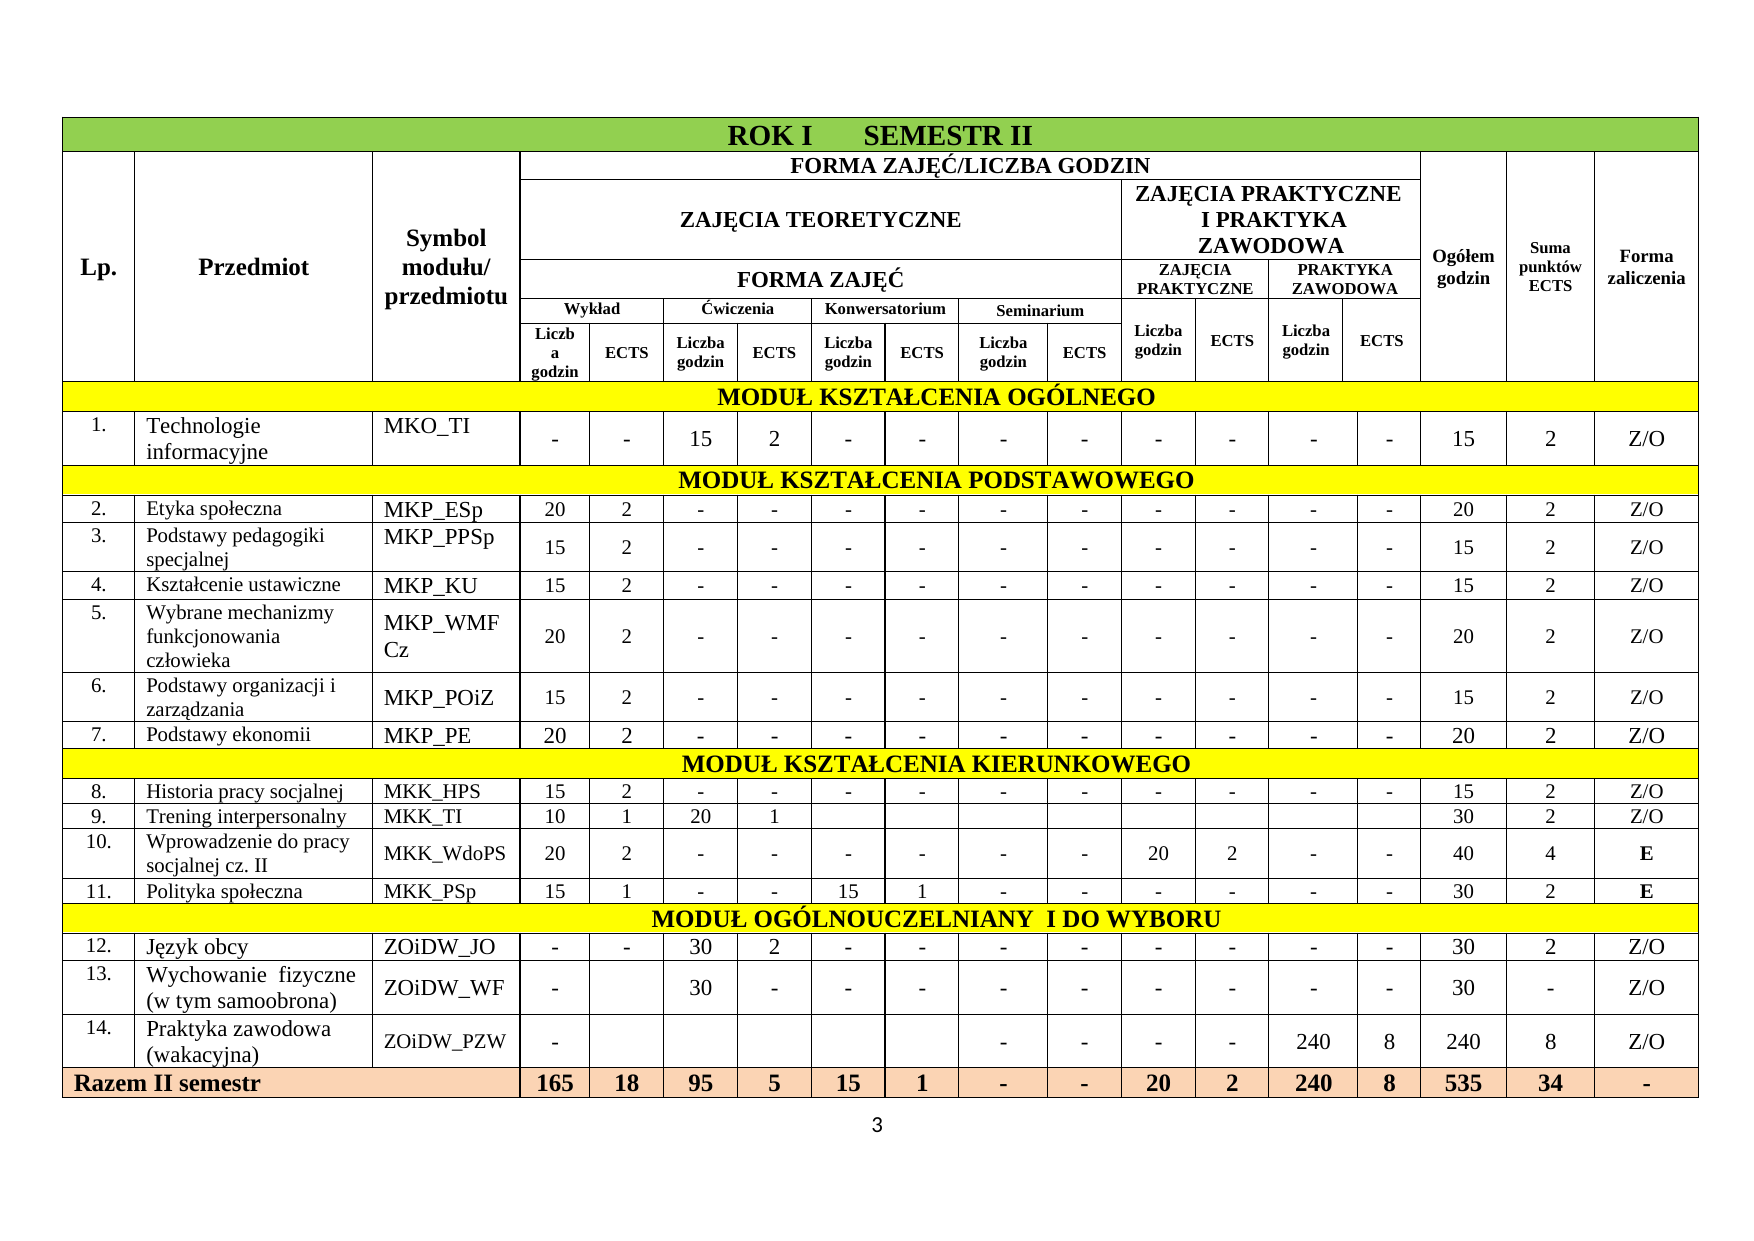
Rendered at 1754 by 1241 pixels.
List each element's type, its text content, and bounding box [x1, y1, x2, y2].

table_cell - [886, 600, 958, 672]
table_cell Z/O [1595, 1015, 1698, 1067]
table_cell 2 [1507, 673, 1594, 721]
table_cell - [1196, 673, 1268, 721]
table_cell 15 [1421, 523, 1506, 571]
table_cell [664, 1015, 737, 1067]
table_cell [1048, 804, 1121, 828]
table_cell Z/O [1595, 722, 1698, 748]
table_cell - [1358, 779, 1420, 803]
table_cell 535 [1421, 1068, 1506, 1097]
table_cell - [1269, 779, 1357, 803]
table_cell - [812, 829, 884, 877]
table_cell Technologie informacyjne [135, 412, 372, 464]
table_cell 8 [1358, 1068, 1420, 1097]
table_cell - [738, 523, 811, 571]
table_cell - [1196, 934, 1268, 960]
table_cell - [1196, 523, 1268, 571]
table_cell ECTS [886, 324, 958, 381]
table_cell - [959, 523, 1047, 571]
table_cell - [1048, 829, 1121, 877]
table_cell Z/O [1595, 600, 1698, 672]
table_cell Polityka społeczna [135, 879, 372, 903]
table_cell 8 [1507, 1015, 1594, 1067]
table_cell 20 [1421, 722, 1506, 748]
table_cell - [1122, 673, 1195, 721]
table_cell MKK_PSp [373, 879, 519, 903]
table_cell Liczba godzin [959, 324, 1047, 381]
table_cell - [1358, 879, 1420, 903]
table_cell - [1358, 829, 1420, 877]
table_cell 15 [812, 879, 884, 903]
table_cell 8. [63, 779, 134, 803]
table_cell [886, 804, 958, 828]
table_cell 1 [738, 804, 811, 828]
table_cell - [1048, 496, 1121, 522]
table_cell - [1048, 673, 1121, 721]
table_cell 95 [664, 1068, 737, 1097]
table_cell - [1048, 934, 1121, 960]
table_cell - [812, 673, 884, 721]
table_cell - [959, 829, 1047, 877]
table_cell - [959, 1015, 1047, 1067]
table_cell - [959, 879, 1047, 903]
table_cell 2 [590, 496, 663, 522]
table_cell 15 [664, 412, 737, 464]
table_cell 1 [590, 879, 663, 903]
table_cell - [1048, 961, 1121, 1013]
table_cell 7. [63, 722, 134, 748]
table_cell 2 [590, 572, 663, 598]
table_cell - [1595, 1068, 1698, 1097]
table_cell - [1122, 572, 1195, 598]
table_cell - [664, 496, 737, 522]
table_cell 30 [1421, 961, 1506, 1013]
table_cell 2. [63, 496, 134, 522]
table_cell 11. [63, 879, 134, 903]
table_cell - [1122, 496, 1195, 522]
table_cell 240 [1269, 1068, 1357, 1097]
table_cell - [521, 934, 589, 960]
table_cell 2 [590, 600, 663, 672]
table_cell ZOiDW_WF [373, 961, 519, 1013]
table_cell MKO_TI [373, 412, 519, 464]
table_cell MKP_PPSp [373, 523, 519, 571]
table_cell Wybrane mechanizmy funkcjonowania człowieka [135, 600, 372, 672]
table_cell 2 [1507, 600, 1594, 672]
table_cell 15 [521, 523, 589, 571]
table_cell - [1269, 934, 1357, 960]
table_cell - [1358, 722, 1420, 748]
table_cell 2 [590, 523, 663, 571]
table_cell ZAJĘCIA PRAKTYCZNE I PRAKTYKA ZAWODOWA [1122, 180, 1420, 259]
table_cell 18 [590, 1068, 663, 1097]
table_cell - [1196, 722, 1268, 748]
table_cell 15 [521, 879, 589, 903]
table_cell - [1122, 961, 1195, 1013]
table_cell 1 [590, 804, 663, 828]
table_cell MKP_ESp [373, 496, 519, 522]
table_cell - [738, 961, 811, 1013]
table_cell [959, 804, 1047, 828]
table_cell 10. [63, 829, 134, 877]
table_cell 2 [1507, 722, 1594, 748]
table_cell - [1196, 1015, 1268, 1067]
table_cell 2 [590, 829, 663, 877]
table_cell - [886, 779, 958, 803]
table_cell 2 [1196, 829, 1268, 877]
table_cell 1. [63, 412, 134, 464]
table_cell 2 [590, 779, 663, 803]
table_cell [1358, 804, 1420, 828]
table_cell - [886, 829, 958, 877]
table_cell - [664, 779, 737, 803]
table_cell 20 [521, 829, 589, 877]
table_cell 20 [1421, 600, 1506, 672]
table_cell - [959, 412, 1047, 464]
table_cell 9. [63, 804, 134, 828]
table_cell 1 [886, 879, 958, 903]
table_cell - [590, 412, 663, 464]
table_cell MKP_PE [373, 722, 519, 748]
table_cell 1 [886, 1068, 958, 1097]
table_cell ECTS [590, 324, 663, 381]
table_cell 8 [1358, 1015, 1420, 1067]
table_cell ZAJĘCIA PRAKTYCZNE [1122, 260, 1268, 298]
table_cell - [1358, 523, 1420, 571]
table_cell Konwersatorium [812, 299, 958, 322]
table_cell 2 [738, 934, 811, 960]
table_cell [812, 1015, 884, 1067]
table_cell MODUŁ KSZTAŁCENIA KIERUNKOWEGO [63, 749, 1698, 778]
table_cell FORMA ZAJĘĆ/LICZBA GODZIN [521, 152, 1420, 179]
table_cell - [1358, 412, 1420, 464]
table_cell - [812, 412, 884, 464]
table_cell 240 [1269, 1015, 1357, 1067]
table_cell Z/O [1595, 673, 1698, 721]
table_cell - [1048, 1068, 1121, 1097]
table_cell 6. [63, 673, 134, 721]
table_cell 2 [1507, 523, 1594, 571]
table_cell - [1196, 961, 1268, 1013]
table_cell Forma zaliczenia [1595, 152, 1698, 381]
table_cell 15 [521, 673, 589, 721]
table_cell - [812, 722, 884, 748]
table_cell - [1358, 673, 1420, 721]
table_cell Z/O [1595, 961, 1698, 1013]
table_cell - [738, 673, 811, 721]
table_cell Trening interpersonalny [135, 804, 372, 828]
table_cell ZAJĘCIA TEORETYCZNE [521, 180, 1121, 259]
table_cell Kształcenie ustawiczne [135, 572, 372, 598]
table_cell - [812, 961, 884, 1013]
table_cell Wykład [521, 299, 663, 322]
table_cell - [959, 1068, 1047, 1097]
table_cell 15 [521, 779, 589, 803]
table_cell - [738, 572, 811, 598]
table_cell - [1269, 829, 1357, 877]
table_cell - [959, 961, 1047, 1013]
table_cell MKP_POiZ [373, 673, 519, 721]
table_cell - [886, 722, 958, 748]
table_cell - [1122, 1015, 1195, 1067]
table_cell - [812, 779, 884, 803]
table_cell Podstawy ekonomii [135, 722, 372, 748]
table_cell PRAKTYKA ZAWODOWA [1269, 260, 1420, 298]
table_cell - [1269, 961, 1357, 1013]
table_cell ECTS [738, 324, 811, 381]
table_cell - [959, 934, 1047, 960]
table_cell 20 [521, 496, 589, 522]
table_cell 14. [63, 1015, 134, 1067]
table_cell 34 [1507, 1068, 1594, 1097]
table_cell ECTS [1196, 299, 1268, 381]
table_cell - [738, 722, 811, 748]
table_cell - [1358, 961, 1420, 1013]
table_cell 30 [1421, 879, 1506, 903]
table_cell 2 [1507, 934, 1594, 960]
table_cell - [886, 934, 958, 960]
table_cell 30 [664, 934, 737, 960]
table_cell 2 [590, 722, 663, 748]
table_cell - [1269, 673, 1357, 721]
table_cell 15 [521, 572, 589, 598]
table_cell 2 [1196, 1068, 1268, 1097]
table_cell - [521, 961, 589, 1013]
table_cell MKK_TI [373, 804, 519, 828]
table_cell - [959, 722, 1047, 748]
table_cell MKK_WdoPS [373, 829, 519, 877]
table_cell E [1595, 879, 1698, 903]
table_cell - [1122, 934, 1195, 960]
table_cell MKP_WMFCz [373, 600, 519, 672]
table_cell Lp. [63, 152, 134, 381]
table_cell Przedmiot [135, 152, 372, 381]
table_cell 2 [1507, 779, 1594, 803]
table_cell Z/O [1595, 804, 1698, 828]
table_cell - [1269, 496, 1357, 522]
table_cell 5. [63, 600, 134, 672]
table_cell - [959, 600, 1047, 672]
table_cell - [1358, 600, 1420, 672]
table_cell Z/O [1595, 412, 1698, 464]
table_cell - [1196, 879, 1268, 903]
table_cell - [1122, 523, 1195, 571]
table_cell - [738, 879, 811, 903]
table_cell - [1122, 879, 1195, 903]
table_cell 165 [521, 1068, 589, 1097]
table_cell [812, 804, 884, 828]
table_cell - [738, 829, 811, 877]
table_cell Etyka społeczna [135, 496, 372, 522]
table_cell 5 [738, 1068, 811, 1097]
table_cell - [1269, 572, 1357, 598]
table_cell - [812, 600, 884, 672]
table_cell Liczba godzin [664, 324, 737, 381]
table_cell - [1122, 412, 1195, 464]
table_cell - [1048, 572, 1121, 598]
table_cell 2 [1507, 879, 1594, 903]
table_cell - [1358, 572, 1420, 598]
table_cell 15 [1421, 673, 1506, 721]
table_cell Razem II semestr [63, 1068, 519, 1097]
table_cell - [521, 412, 589, 464]
table_cell - [1269, 600, 1357, 672]
table_cell 3. [63, 523, 134, 571]
table_cell - [521, 1015, 589, 1067]
table_cell 20 [1122, 1068, 1195, 1097]
table_cell Z/O [1595, 496, 1698, 522]
table_cell - [1048, 722, 1121, 748]
table_cell 15 [1421, 572, 1506, 598]
table_cell - [886, 496, 958, 522]
table_cell Język obcy [135, 934, 372, 960]
table_cell [1269, 804, 1357, 828]
table_cell - [1048, 523, 1121, 571]
table_cell Podstawy organizacji i zarządzania [135, 673, 372, 721]
table_cell Liczba godzin [521, 324, 589, 381]
table_cell - [738, 496, 811, 522]
table_cell Ogółem godzin [1421, 152, 1506, 381]
table_cell MKK_HPS [373, 779, 519, 803]
table_cell - [664, 879, 737, 903]
table_cell Z/O [1595, 523, 1698, 571]
table_cell - [1196, 412, 1268, 464]
table_cell [738, 1015, 811, 1067]
table_cell - [959, 496, 1047, 522]
table_cell 30 [664, 961, 737, 1013]
table_cell - [1196, 779, 1268, 803]
table_cell 20 [1421, 496, 1506, 522]
table_cell MKP_KU [373, 572, 519, 598]
table_cell - [812, 934, 884, 960]
table_cell Liczba godzin [812, 324, 884, 381]
table_cell - [886, 523, 958, 571]
table_cell 13. [63, 961, 134, 1013]
table_cell - [959, 572, 1047, 598]
table_cell - [1048, 779, 1121, 803]
table_cell 30 [1421, 934, 1506, 960]
table_cell Z/O [1595, 572, 1698, 598]
table_cell - [1196, 496, 1268, 522]
table_cell - [664, 829, 737, 877]
table_cell - [959, 779, 1047, 803]
table_cell [886, 1015, 958, 1067]
table_cell MODUŁ KSZTAŁCENIA PODSTAWOWEGO [63, 466, 1698, 494]
table_cell 12. [63, 934, 134, 960]
table_cell - [664, 722, 737, 748]
table_cell - [590, 934, 663, 960]
table_cell Symbol modułu/ przedmiotu [373, 152, 519, 381]
table_cell 15 [812, 1068, 884, 1097]
table_cell E [1595, 829, 1698, 877]
table_cell - [738, 779, 811, 803]
table_cell 15 [1421, 779, 1506, 803]
table_cell 30 [1421, 804, 1506, 828]
table_cell - [812, 523, 884, 571]
table_cell - [1269, 722, 1357, 748]
table_cell ECTS [1048, 324, 1121, 381]
table_cell [590, 961, 663, 1013]
table_cell - [1048, 1015, 1121, 1067]
table_cell Historia pracy socjalnej [135, 779, 372, 803]
table_cell Suma punktów ECTS [1507, 152, 1594, 381]
table_cell Liczba godzin [1122, 299, 1195, 381]
table_cell 15 [1421, 412, 1506, 464]
table_cell - [959, 673, 1047, 721]
table_cell - [738, 600, 811, 672]
table_cell - [1358, 934, 1420, 960]
table_cell 4 [1507, 829, 1594, 877]
table_cell - [886, 673, 958, 721]
table_cell - [886, 572, 958, 598]
table_cell 20 [664, 804, 737, 828]
table_cell 10 [521, 804, 589, 828]
table_cell 2 [1507, 804, 1594, 828]
table_cell 2 [738, 412, 811, 464]
table_cell - [1048, 600, 1121, 672]
table_cell - [1269, 412, 1357, 464]
table_cell 2 [1507, 496, 1594, 522]
table_cell - [812, 572, 884, 598]
table_cell - [664, 572, 737, 598]
table_cell - [1507, 961, 1594, 1013]
table_cell 20 [521, 722, 589, 748]
table_cell 2 [590, 673, 663, 721]
table_cell - [886, 412, 958, 464]
table_cell ZOiDW_PZW [373, 1015, 519, 1067]
table_cell - [1122, 600, 1195, 672]
table_cell Ćwiczenia [664, 299, 811, 322]
table_cell Z/O [1595, 779, 1698, 803]
table_cell - [664, 600, 737, 672]
table_cell 4. [63, 572, 134, 598]
table_cell - [1358, 496, 1420, 522]
table_cell Podstawy pedagogiki specjalnej [135, 523, 372, 571]
table_cell Praktyka zawodowa (wakacyjna) [135, 1015, 372, 1067]
table_cell - [664, 673, 737, 721]
table_cell 2 [1507, 412, 1594, 464]
table_header ROK I SEMESTR II [63, 118, 1698, 151]
table_cell [1122, 804, 1195, 828]
table_cell - [1122, 722, 1195, 748]
table_cell - [1122, 779, 1195, 803]
table_cell [590, 1015, 663, 1067]
table_cell - [1048, 412, 1121, 464]
table_cell 20 [1122, 829, 1195, 877]
table_cell Wychowanie fizyczne (w tym samoobrona) [135, 961, 372, 1013]
table_cell 240 [1421, 1015, 1506, 1067]
table_cell Liczba godzin [1269, 299, 1342, 381]
table_cell - [1196, 600, 1268, 672]
table_cell Wprowadzenie do pracy socjalnej cz. II [135, 829, 372, 877]
table_cell - [664, 523, 737, 571]
table_cell MODUŁ OGÓLNOUCZELNIANY I DO WYBORU [63, 904, 1698, 932]
table_cell [1196, 804, 1268, 828]
table_cell 20 [521, 600, 589, 672]
table_cell 40 [1421, 829, 1506, 877]
table_cell - [1048, 879, 1121, 903]
table_cell FORMA ZAJĘĆ [521, 260, 1121, 298]
table_cell Seminarium [959, 299, 1121, 322]
table_cell - [1196, 572, 1268, 598]
table_cell - [812, 496, 884, 522]
table_cell 2 [1507, 572, 1594, 598]
table_cell ECTS [1343, 299, 1420, 381]
table_cell - [886, 961, 958, 1013]
table_cell Z/O [1595, 934, 1698, 960]
table_cell - [1269, 523, 1357, 571]
table_cell MODUŁ KSZTAŁCENIA OGÓLNEGO [63, 382, 1698, 411]
table_cell - [1269, 879, 1357, 903]
table_cell ZOiDW_JO [373, 934, 519, 960]
